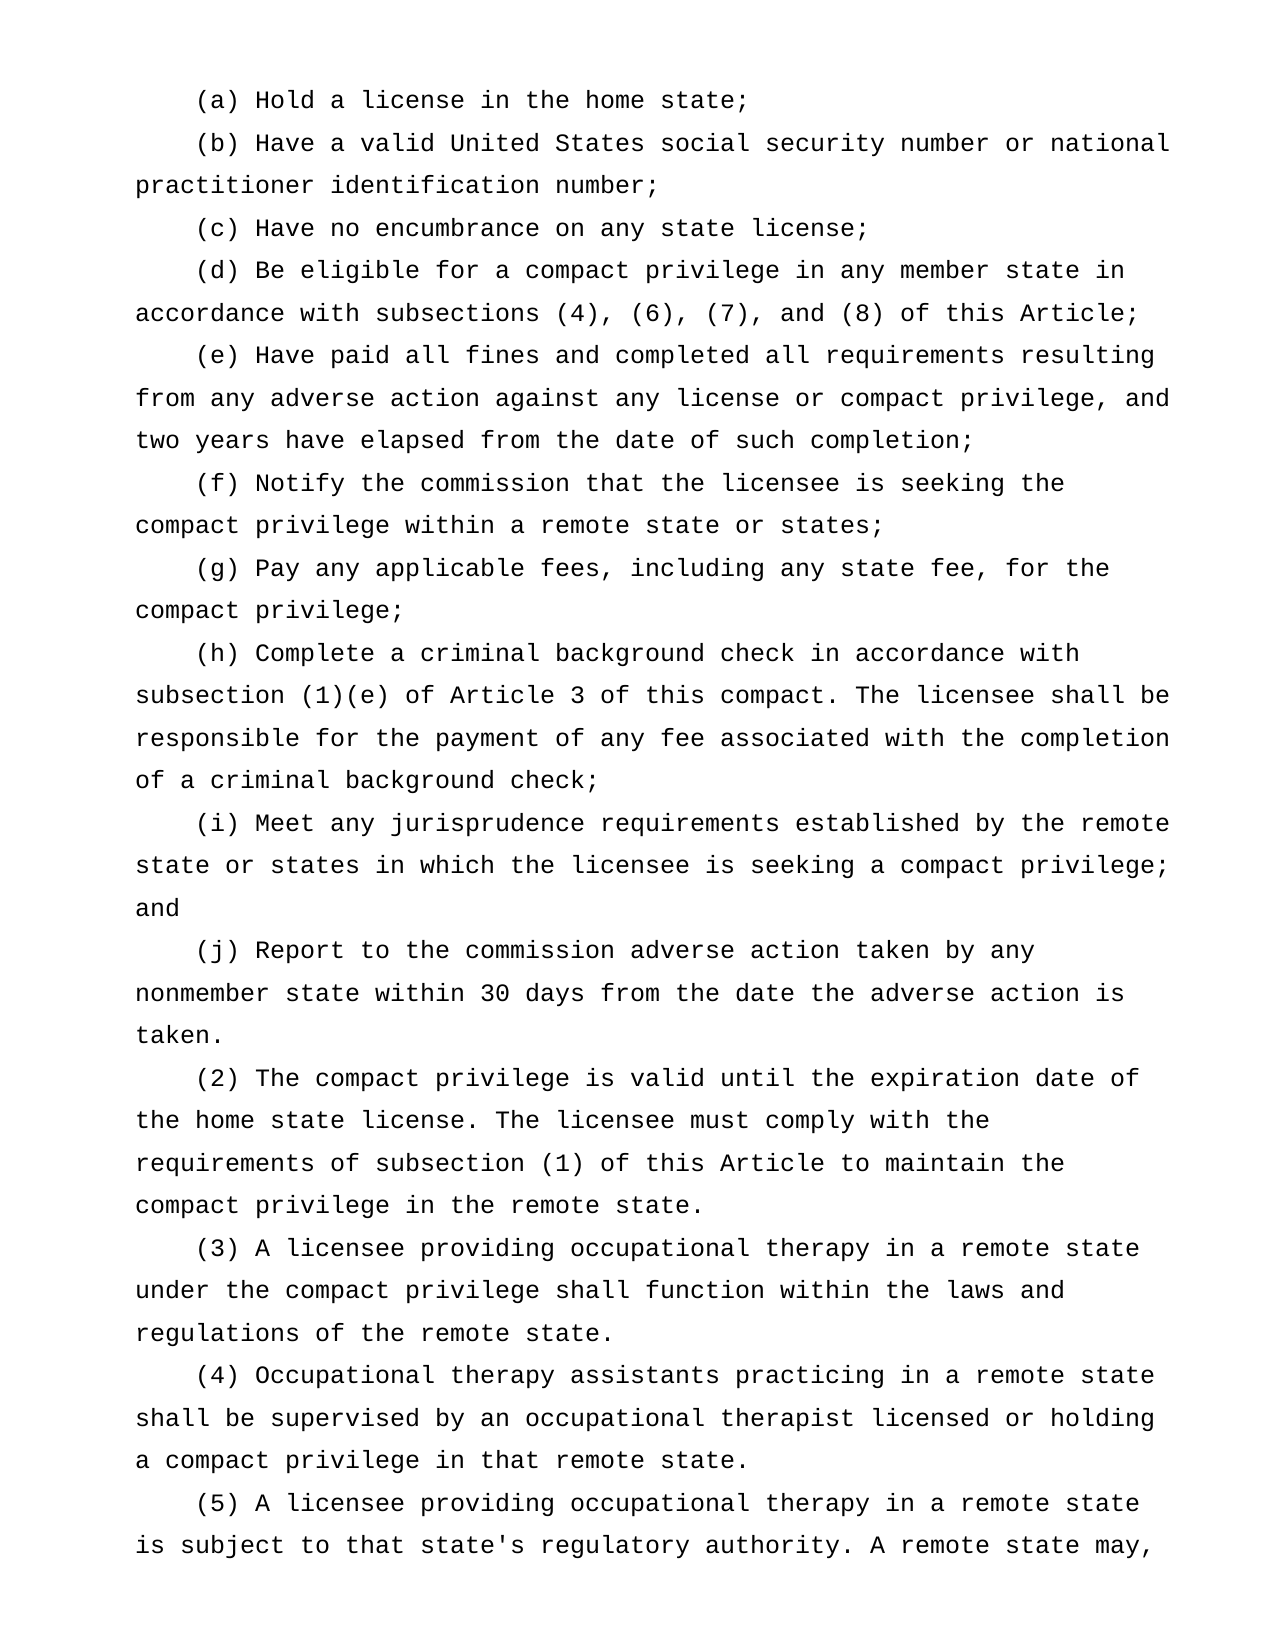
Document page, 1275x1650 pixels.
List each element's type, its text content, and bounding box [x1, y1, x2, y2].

text (2) The compact privilege is valid until the expiration date of the home state license. The licensee must comply with the requirements of subsection (1) of this Article to maintain the compact privilege in the remote state. [135, 1052, 1170, 1222]
text (i) Meet any jurisprudence requirements established by the remote state or states in which the licensee is seeking a compact privilege; and [135, 797, 1170, 925]
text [135, 1477, 1170, 1562]
text (f) Notify the commission that the licensee is seeking the compact privilege within a remote state or states; [135, 457, 1170, 542]
text (3) A licensee providing occupational therapy in a remote state under the compact privilege shall function within the laws and regulations of the remote state. [135, 1222, 1170, 1350]
text (c) Have no encumbrance on any state license; [135, 202, 1170, 245]
text (g) Pay any applicable fees, including any state fee, for the compact privilege; [135, 542, 1170, 627]
text (e) Have paid all fines and completed all requirements resulting from any adverse action against any license or compact privilege, and two years have elapsed from the date of such completion; [135, 330, 1170, 457]
text (d) Be eligible for a compact privilege in any member state in accordance with subsections (4), (6), (7), and (8) of this Article; [135, 245, 1170, 330]
text (4) Occupational therapy assistants practicing in a remote state shall be supervised by an occupational therapist licensed or holding a compact privilege in that remote state. [135, 1350, 1170, 1477]
text (j) Report to the commission adverse action taken by any nonmember state within 30 days from the date the adverse action is taken. [135, 925, 1170, 1052]
text (a) Hold a license in the home state; [135, 75, 1170, 117]
text (b) Have a valid United States social security number or national practitioner identification number; [135, 117, 1170, 202]
text (h) Complete a criminal background check in accordance with subsection (1)(e) of Article 3 of this compact. The licensee shall be responsible for the payment of any fee associated with the completion of a criminal background check; [135, 627, 1170, 797]
